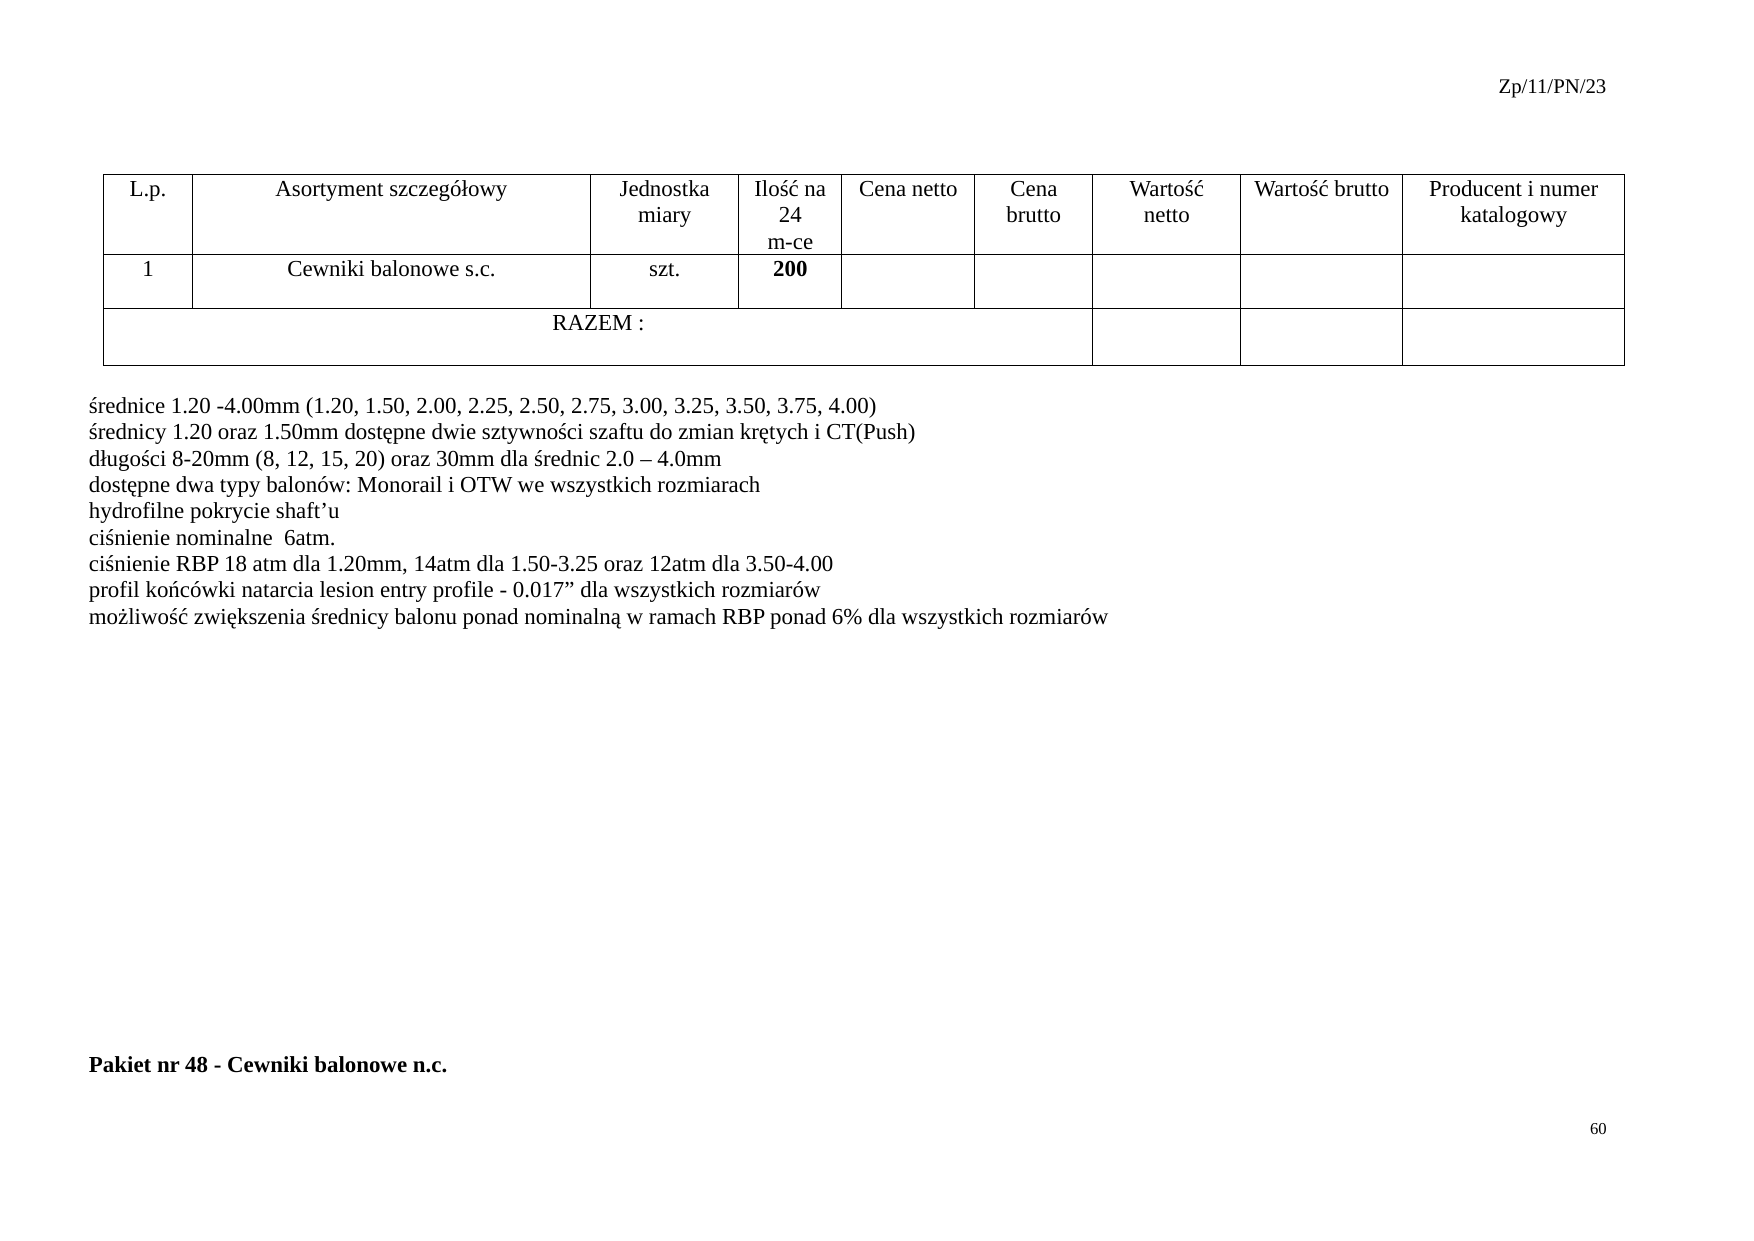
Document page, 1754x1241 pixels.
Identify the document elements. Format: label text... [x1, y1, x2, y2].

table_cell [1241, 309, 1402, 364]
text średnicy 1.20 oraz 1.50mm dostępne dwie sztywności szaftu do zmian krętych i CT(Push) [89, 418, 1606, 444]
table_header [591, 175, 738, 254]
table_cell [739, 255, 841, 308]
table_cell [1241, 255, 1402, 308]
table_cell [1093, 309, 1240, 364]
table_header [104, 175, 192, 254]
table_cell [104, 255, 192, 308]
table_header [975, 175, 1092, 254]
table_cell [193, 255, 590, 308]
text Pakiet nr 48 - Cewniki balonowe n.c. [89, 1051, 1606, 1077]
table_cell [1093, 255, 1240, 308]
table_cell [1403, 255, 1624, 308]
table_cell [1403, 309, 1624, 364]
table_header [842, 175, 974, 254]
text profil końcówki natarcia lesion entry profile - 0.017” dla wszystkich rozmiarów [89, 576, 1606, 603]
text ciśnienie nominalne 6atm. [89, 524, 1606, 550]
text długości 8-20mm (8, 12, 15, 20) oraz 30mm dla średnic 2.0 – 4.0mm [89, 444, 1606, 471]
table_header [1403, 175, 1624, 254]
text ciśnienie RBP 18 atm dla 1.20mm, 14atm dla 1.50-3.25 oraz 12atm dla 3.50-4.00 [89, 550, 1606, 576]
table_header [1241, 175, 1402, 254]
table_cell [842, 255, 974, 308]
text hydrofilne pokrycie shaft’u [89, 497, 1606, 524]
text średnice 1.20 -4.00mm (1.20, 1.50, 2.00, 2.25, 2.50, 2.75, 3.00, 3.25, 3.50, 3.75, 4.00) [89, 392, 1606, 418]
text możliwość zwiększenia średnicy balonu ponad nominalną w ramach RBP ponad 6% dla wszystkich rozmiarów [89, 603, 1606, 629]
text dostępne dwa typy balonów: Monorail i OTW we wszystkich rozmiarach [89, 471, 1606, 497]
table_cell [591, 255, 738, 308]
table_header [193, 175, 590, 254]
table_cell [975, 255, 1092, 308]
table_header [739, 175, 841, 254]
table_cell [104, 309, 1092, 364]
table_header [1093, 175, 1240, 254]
